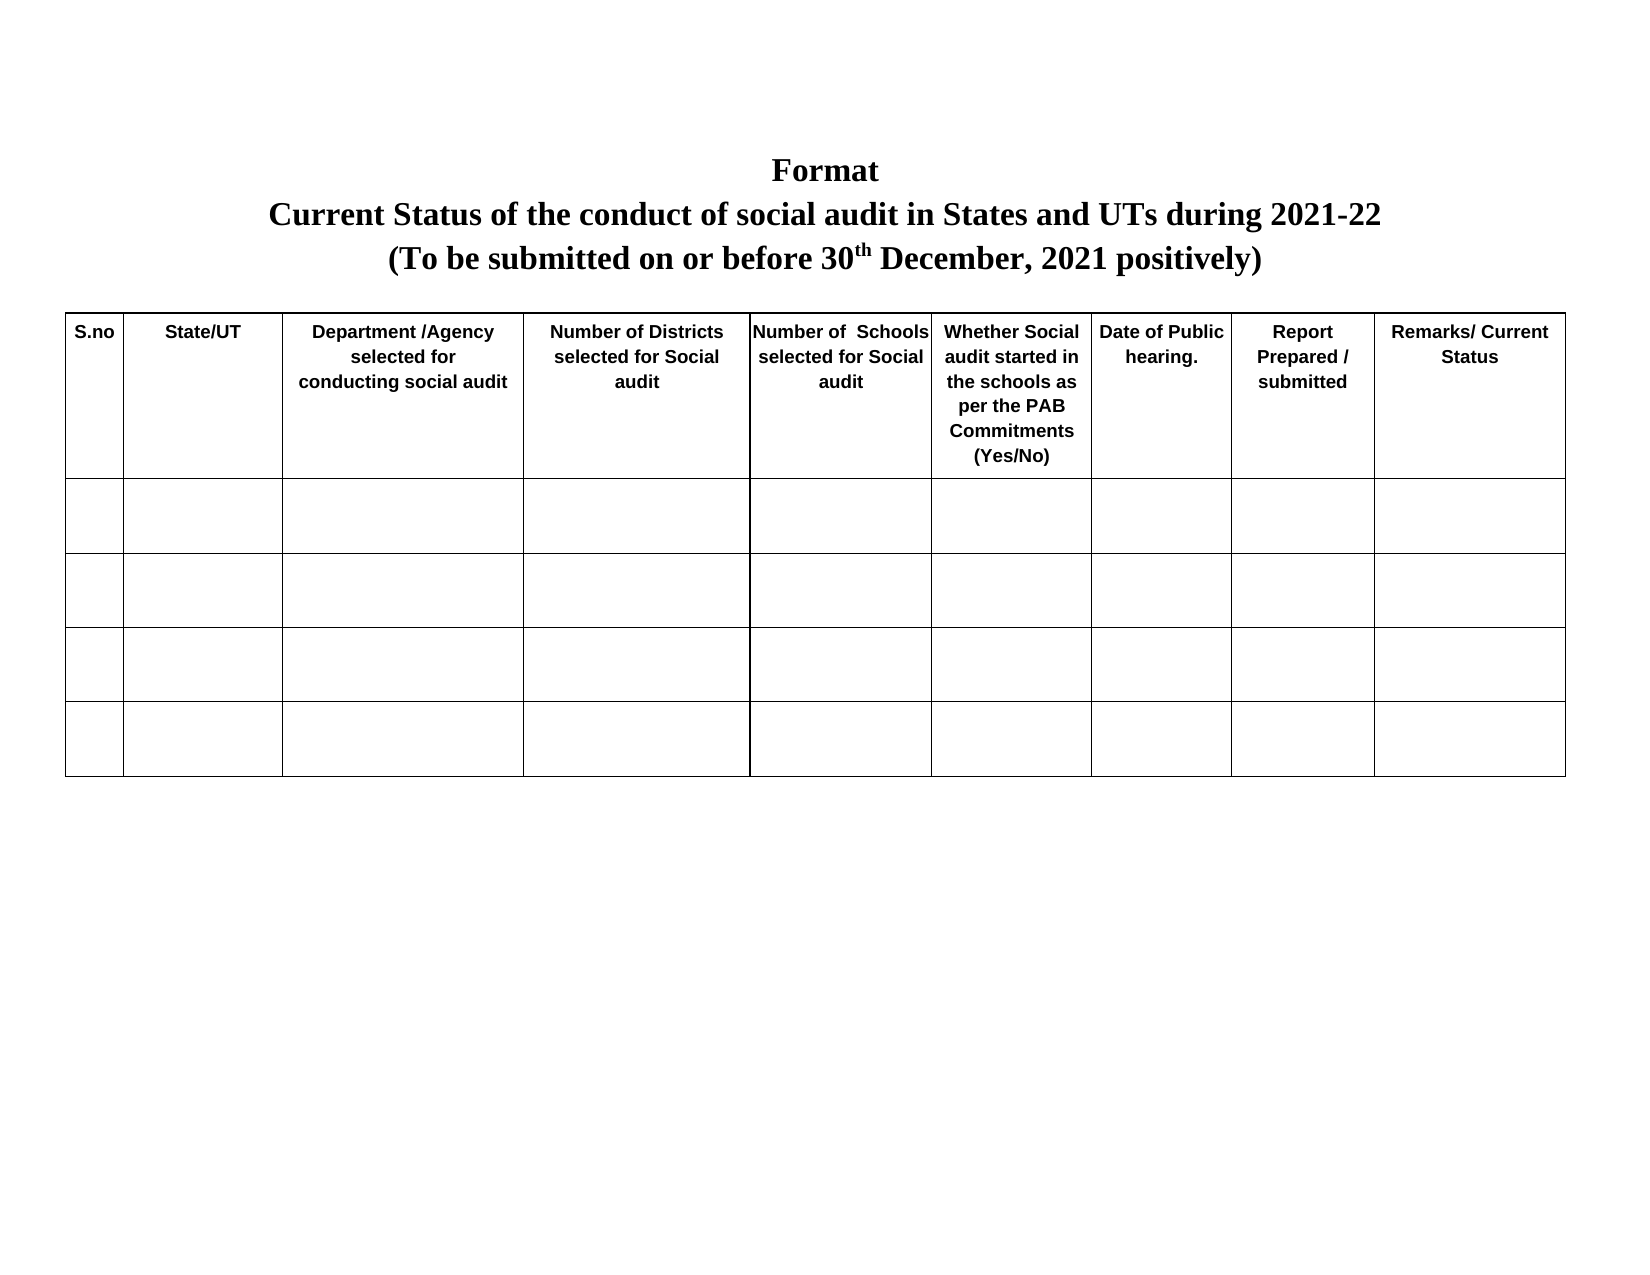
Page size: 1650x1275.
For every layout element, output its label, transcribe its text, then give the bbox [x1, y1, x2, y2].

table_header Whether Social audit started in the schools as per the PAB Commitments (Yes/No) [932, 314, 1091, 478]
table_cell [66, 702, 123, 776]
table_cell [932, 628, 1091, 701]
text (To be submitted on or before 30th December, 2021 positively) [150, 238, 1500, 276]
table_header State/UT [124, 314, 282, 478]
table_cell [1092, 554, 1231, 627]
table_cell [751, 554, 931, 627]
table_cell [1232, 479, 1374, 553]
table_cell [1232, 702, 1374, 776]
table_header S.no [66, 314, 123, 478]
table_cell [932, 702, 1091, 776]
table_cell [1232, 554, 1374, 627]
table_cell [1375, 554, 1565, 627]
table_cell [124, 554, 282, 627]
table_header Number of Schools selected for Social audit [751, 314, 931, 478]
table_cell [1375, 628, 1565, 701]
table_cell [66, 628, 123, 701]
table_header Number of Districts selected for Social audit [524, 314, 749, 478]
table_cell [124, 628, 282, 701]
table_cell [524, 479, 749, 553]
table_cell [283, 702, 523, 776]
table_cell [283, 628, 523, 701]
table_cell [1375, 702, 1565, 776]
table_cell [524, 702, 749, 776]
table_cell [283, 479, 523, 553]
table_cell [66, 479, 123, 553]
table_header Report Prepared / submitted [1232, 314, 1374, 478]
table_cell [524, 554, 749, 627]
table_cell [1375, 479, 1565, 553]
table_header Date of Public hearing. [1092, 314, 1231, 478]
table_cell [1232, 628, 1374, 701]
text Format [150, 150, 1500, 188]
table_header Department /Agency selected for conducting social audit [283, 314, 523, 478]
table_cell [932, 479, 1091, 553]
table_cell [1092, 479, 1231, 553]
table_cell [524, 628, 749, 701]
table_cell [124, 702, 282, 776]
table_cell [932, 554, 1091, 627]
text Current Status of the conduct of social audit in States and UTs during 2021-22 [150, 194, 1500, 232]
table_cell [751, 702, 931, 776]
table_header Remarks/ Current Status [1375, 314, 1565, 478]
table_cell [1092, 628, 1231, 701]
table_cell [751, 628, 931, 701]
table_cell [66, 554, 123, 627]
table_cell [124, 479, 282, 553]
table_cell [751, 479, 931, 553]
table_cell [1092, 702, 1231, 776]
table_cell [283, 554, 523, 627]
